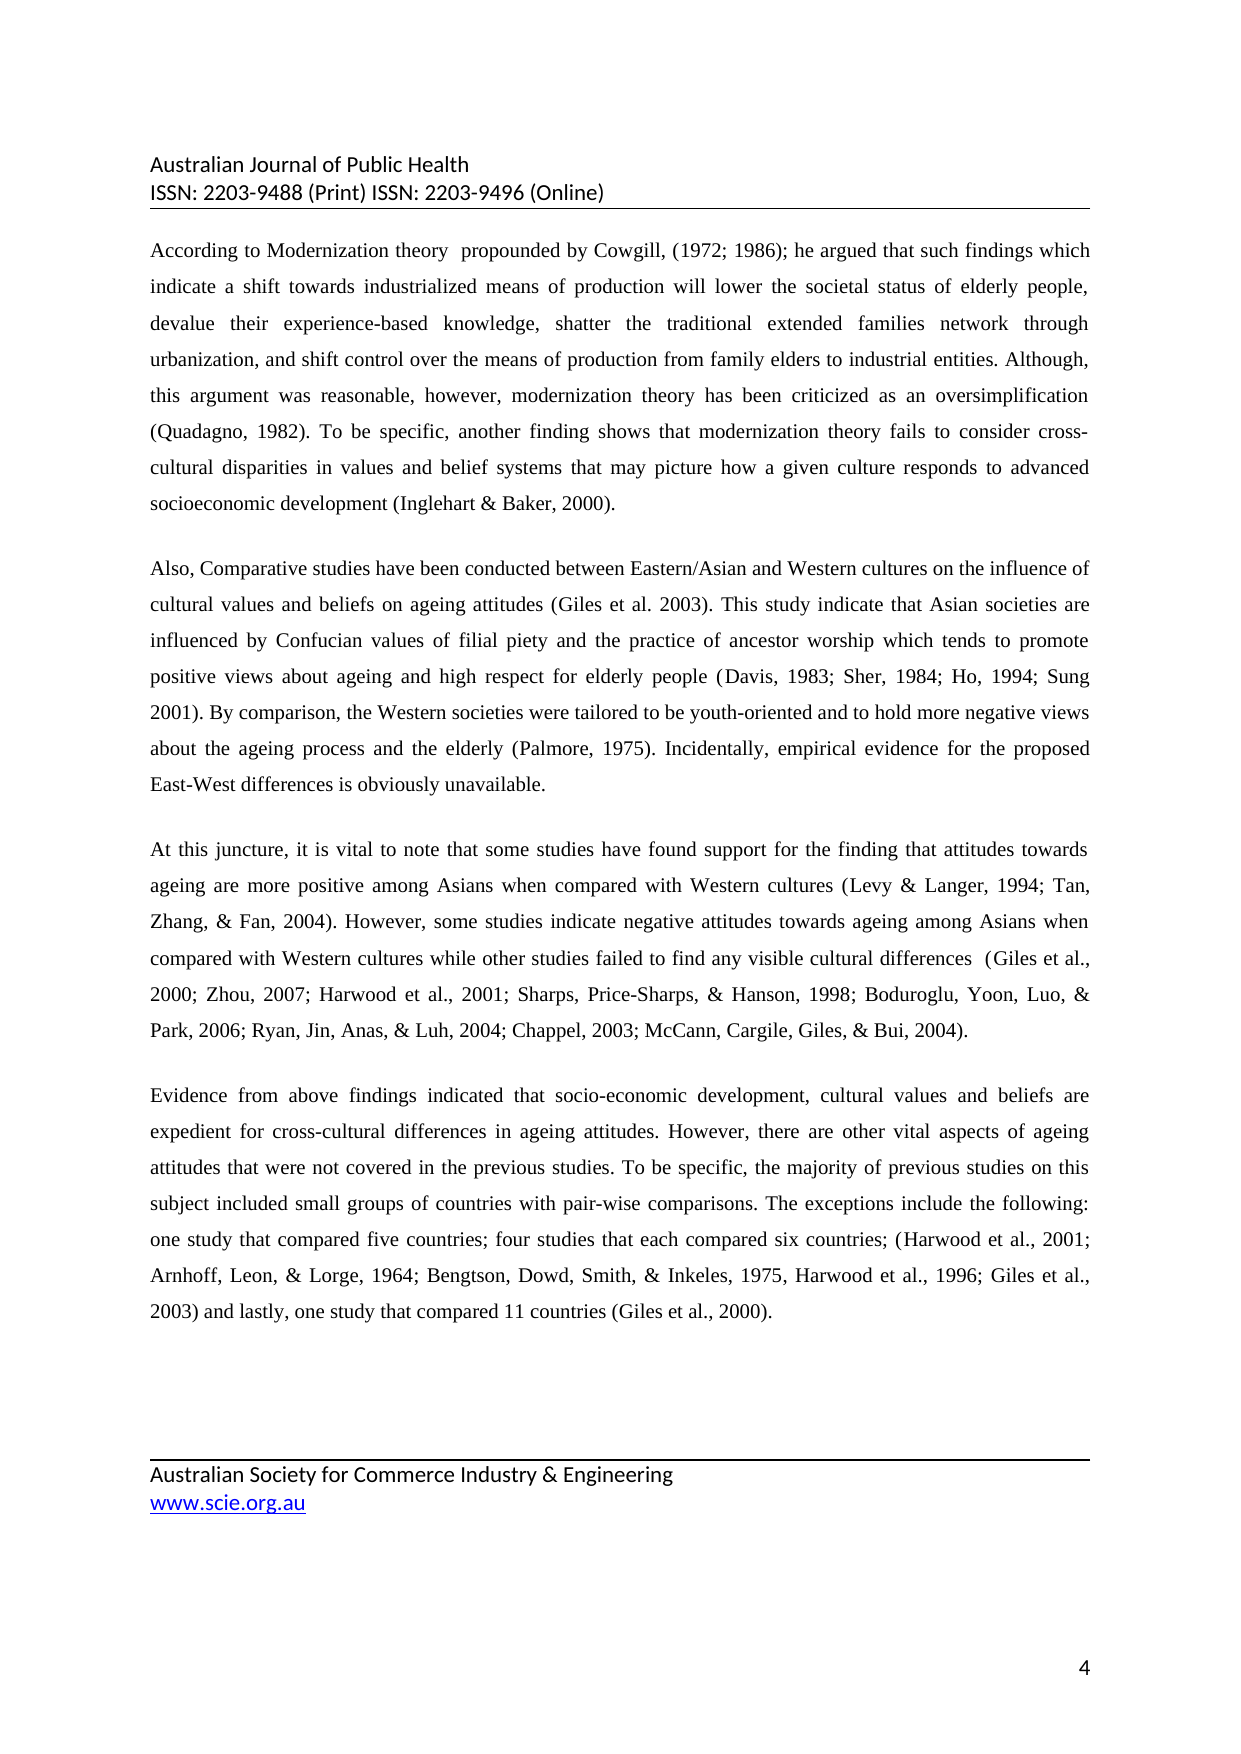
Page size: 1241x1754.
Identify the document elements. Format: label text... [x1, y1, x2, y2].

text According to Modernization theory propounded by Cowgill, (1972; 1986); he argued that such findings which indicate a shift towards industrialized means of production will lower the societal status of elderly people, devalue their experience-based knowledge, shatter the traditional extended families network through urbanization, and shift control over the means of production from family elders to industrial entities. Although, this argument was reasonable, however, modernization theory has been criticized as an oversimplification (Quadagno, 1982). To be specific, another finding shows that modernization theory fails to consider cross-cultural disparities in values and belief systems that may picture how a given culture responds to advanced socioeconomic development (Inglehart & Baker, 2000). [150, 238, 1090, 515]
text Australian Journal of Public Health [150, 150, 1090, 178]
text www.scie.org.au [150, 1488, 1090, 1517]
text At this juncture, it is vital to note that some studies have found support for the finding that attitudes towards ageing are more positive among Asians when compared with Western cultures (Levy & Langer, 1994; Tan, Zhang, & Fan, 2004). However, some studies indicate negative attitudes towards ageing among Asians when compared with Western cultures while other studies failed to find any visible cultural differences (Giles et al., 2000; Zhou, 2007; Harwood et al., 2001; Sharps, Price-Sharps, & Hanson, 1998; Boduroglu, Yoon, Luo, & Park, 2006; Ryan, Jin, Anas, & Luh, 2004; Chappel, 2003; McCann, Cargile, Giles, & Bui, 2004). [150, 837, 1090, 1042]
text Evidence from above findings indicated that socio-economic development, cultural values and beliefs are expedient for cross-cultural differences in ageing attitudes. However, there are other vital aspects of ageing attitudes that were not covered in the previous studies. To be specific, the majority of previous studies on this subject included small groups of countries with pair-wise comparisons. The exceptions include the following: one study that compared five countries; four studies that each compared six countries; (Harwood et al., 2001; Arnhoff, Leon, & Lorge, 1964; Bengtson, Dowd, Smith, & Inkeles, 1975, Harwood et al., 1996; Giles et al., 2003) and lastly, one study that compared 11 countries (Giles et al., 2000). [150, 1083, 1090, 1323]
text Also, Comparative studies have been conducted between Eastern/Asian and Western cultures on the influence of cultural values and beliefs on ageing attitudes (Giles et al. 2003). This study indicate that Asian societies are influenced by Confucian values of filial piety and the practice of ancestor worship which tends to promote positive views about ageing and high respect for elderly people (Davis, 1983; Sher, 1984; Ho, 1994; Sung 2001). By comparison, the Western societies were tailored to be youth-oriented and to hold more negative views about the ageing process and the elderly (Palmore, 1975). Incidentally, empirical evidence for the proposed East-West differences is obviously unavailable. [150, 556, 1090, 796]
text ISSN: 2203-9488 (Print) ISSN: 2203-9496 (Online) [150, 178, 1090, 208]
text Australian Society for Commerce Industry & Engineering [150, 1461, 1090, 1488]
